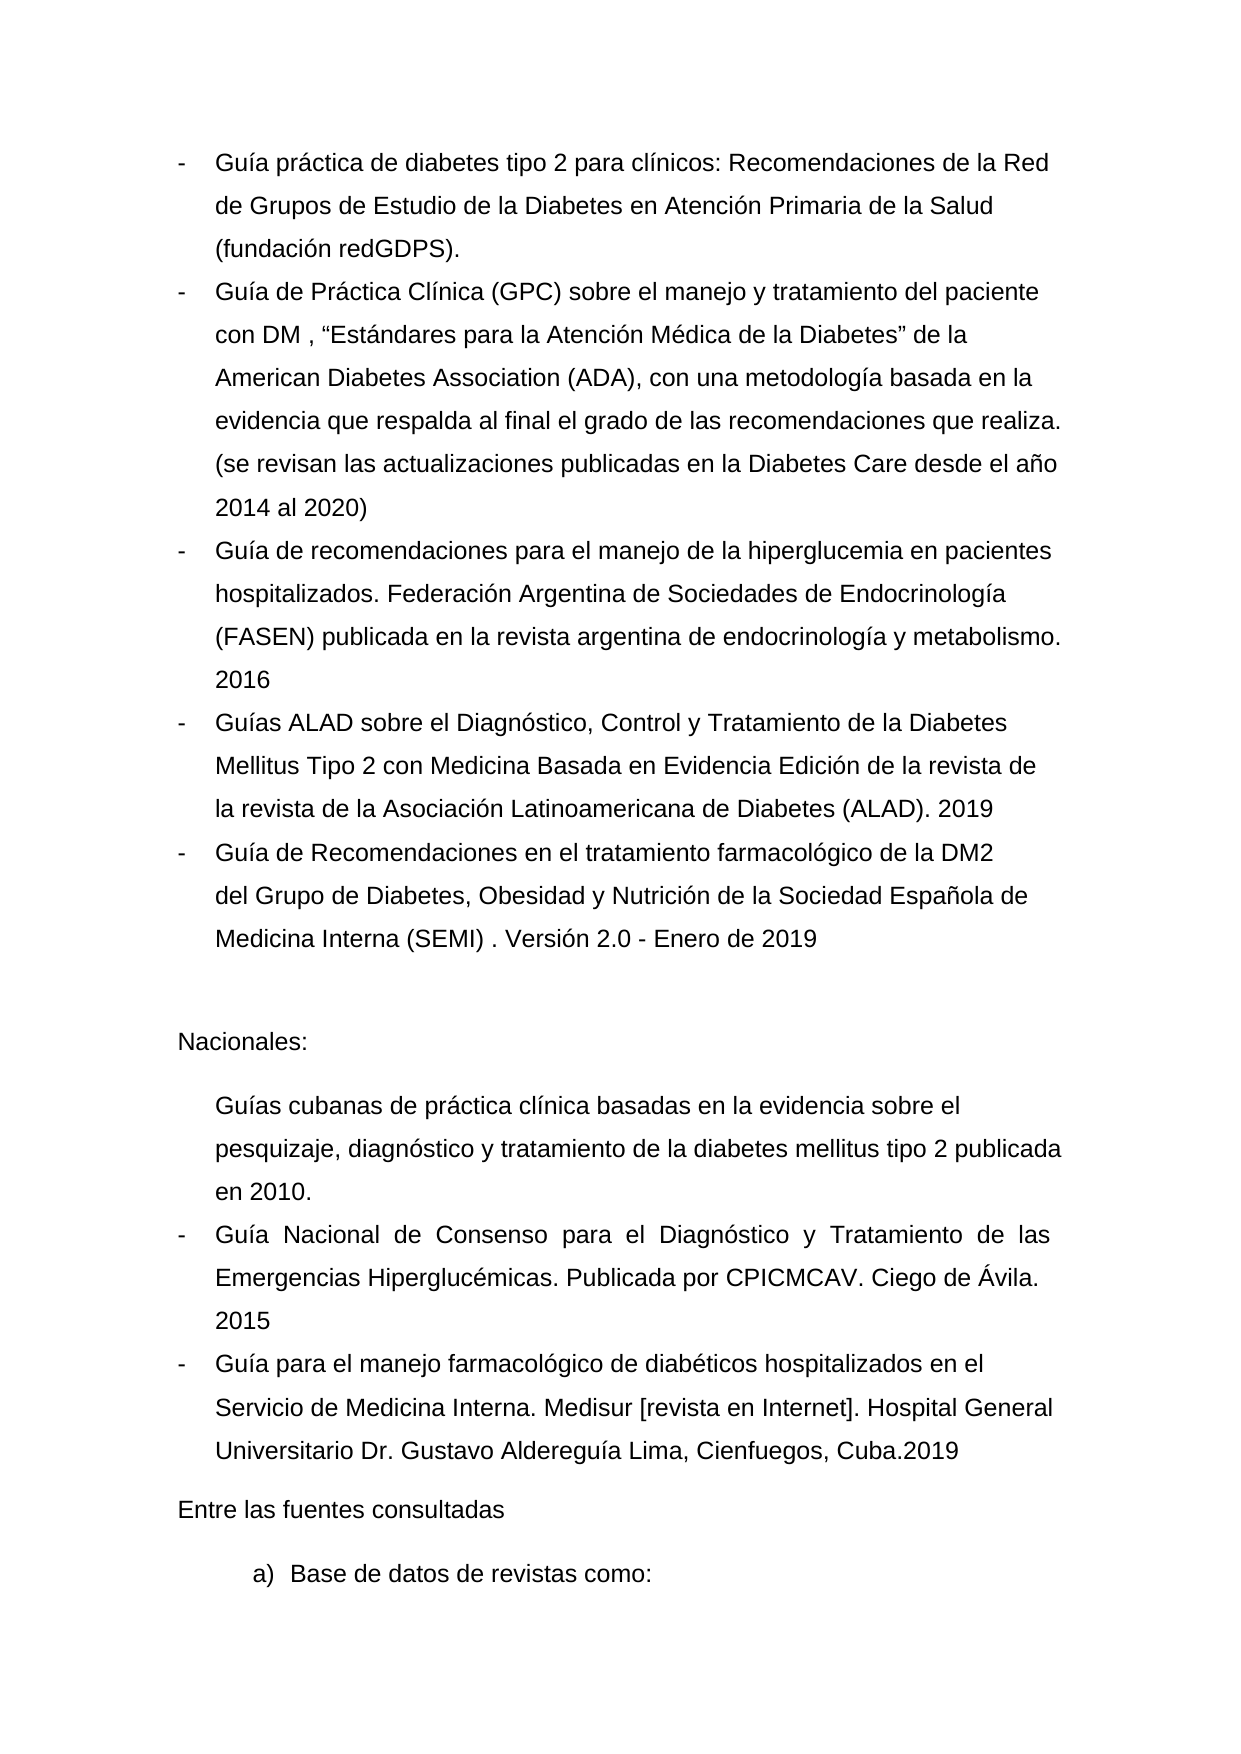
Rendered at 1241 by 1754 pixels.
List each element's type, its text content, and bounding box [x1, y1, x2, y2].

list Guías cubanas de práctica clínica basadas en la evidencia sobre el pesquizaje, diagnóstico y tratamiento de la diabetes mellitus tipo 2 publicada en 2010. [215, 1091, 1063, 1206]
list Guías ALAD sobre el Diagnóstico, Control y Tratamiento de la Diabetes Mellitus Tipo 2 con Medicina Basada en Evidencia Edición de la revista de la revista de la Asociación Latinoamericana de Diabetes (ALAD). 2019 [177, 708, 1063, 823]
text Entre las fuentes consultadas [177, 1496, 1063, 1524]
list Guía Nacional de Consenso para el Diagnóstico y Tratamiento de las Emergencias Hiperglucémicas. Publicada por CPICMCAV. Ciego de Ávila. 2015 [177, 1220, 1063, 1335]
list Base de datos de revistas como: [252, 1559, 1063, 1588]
list Guía práctica de diabetes tipo 2 para clínicos: Recomendaciones de la Red de Grupos de Estudio de la Diabetes en Atención Primaria de la Salud (fundación redGDPS). [177, 148, 1063, 263]
list Guía de recomendaciones para el manejo de la hiperglucemia en pacientes hospitalizados. Federación Argentina de Sociedades de Endocrinología (FASEN) publicada en la revista argentina de endocrinología y metabolismo. 2016 [177, 536, 1063, 694]
list Guía de Recomendaciones en el tratamiento farmacológico de la DM2 [177, 838, 1063, 866]
text Nacionales: [177, 1027, 1063, 1056]
list del Grupo de Diabetes, Obesidad y Nutrición de la Sociedad Española de Medicina Interna (SEMI) . Versión 2.0 - Enero de 2019 [215, 881, 1063, 953]
list Guía para el manejo farmacológico de diabéticos hospitalizados en el Servicio de Medicina Interna. Medisur [revista en Internet]. Hospital General Universitario Dr. Gustavo Aldereguía Lima, Cienfuegos, Cuba.2019 [177, 1349, 1063, 1464]
list Guía de Práctica Clínica (GPC) sobre el manejo y tratamiento del paciente con DM , “Estándares para la Atención Médica de la Diabetes” de la American Diabetes Association (ADA), con una metodología basada en la evidencia que respalda al final el grado de las recomendaciones que realiza.(se revisan las actualizaciones publicadas en la Diabetes Care desde el año 2014 al 2020) [177, 277, 1063, 521]
